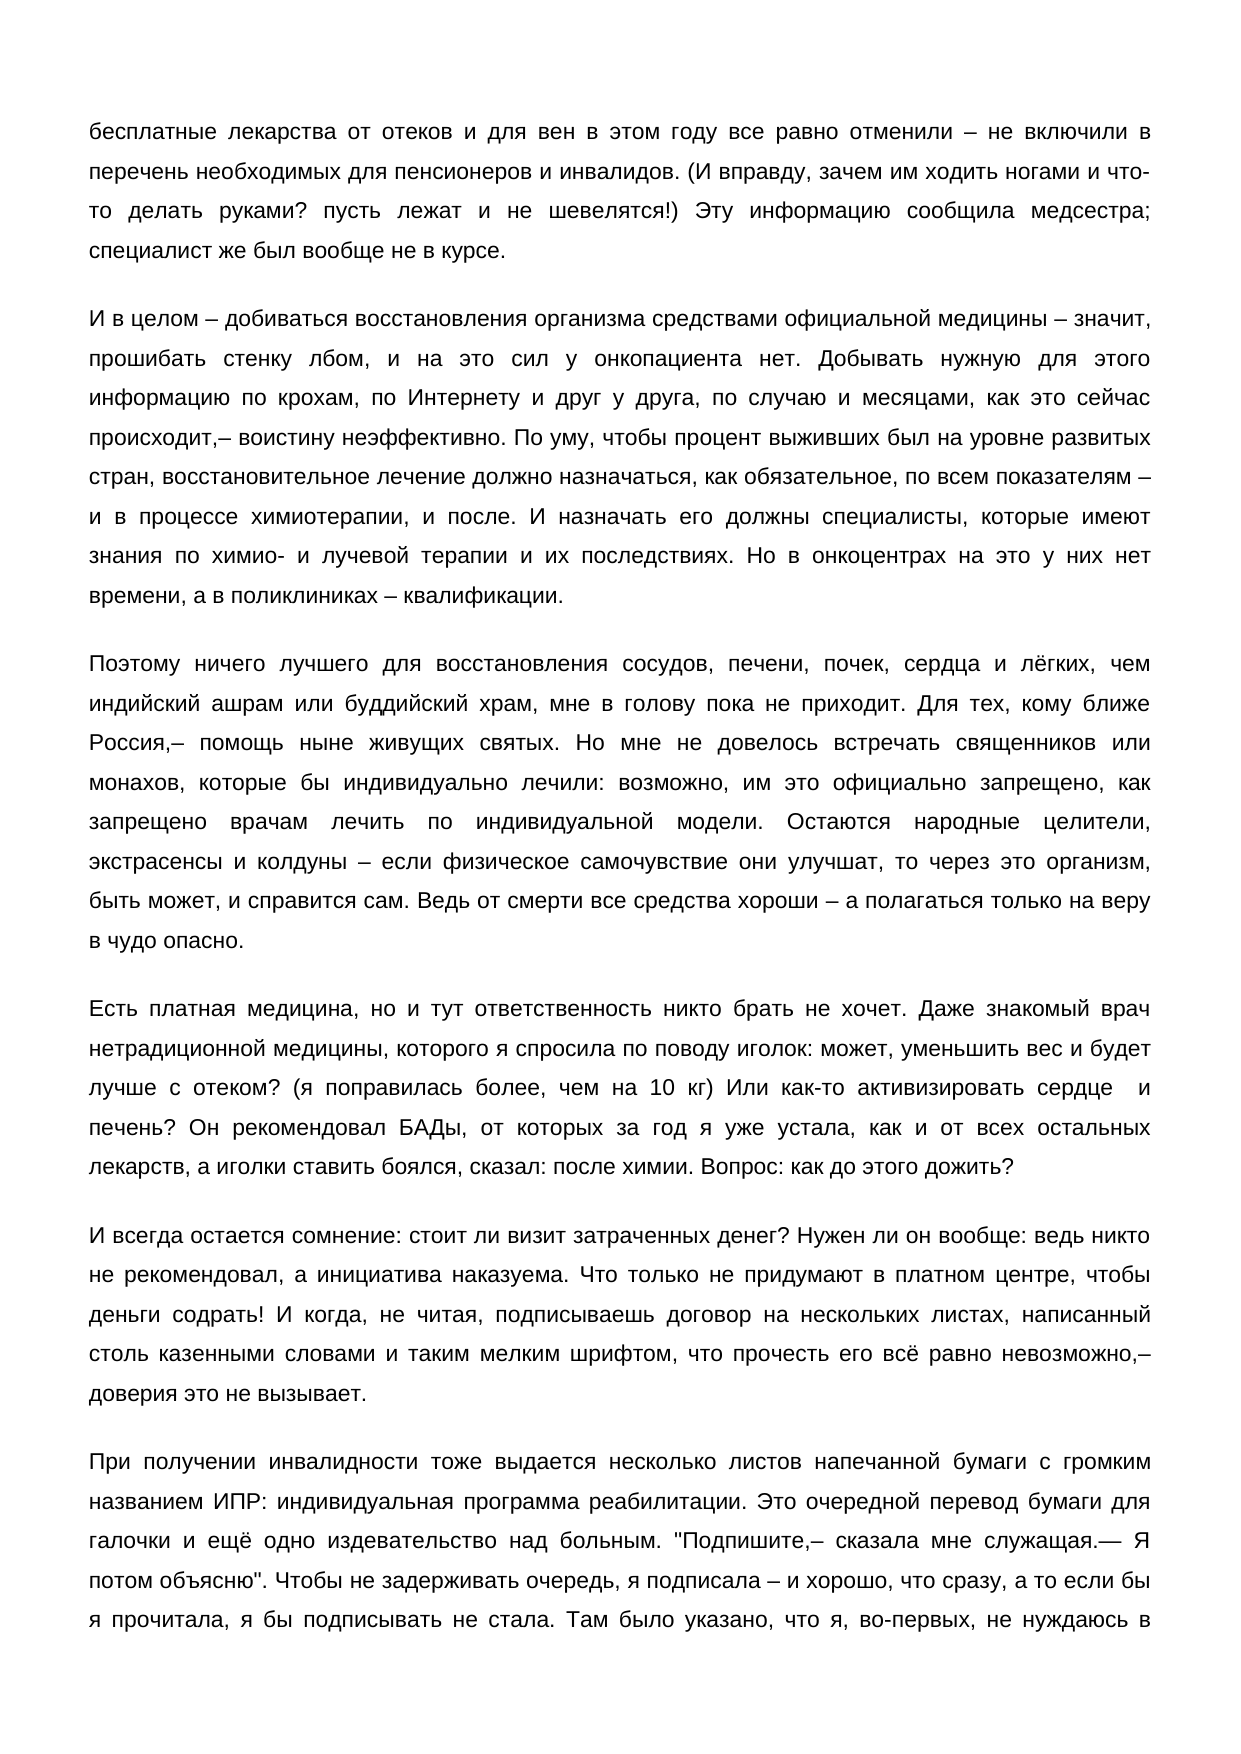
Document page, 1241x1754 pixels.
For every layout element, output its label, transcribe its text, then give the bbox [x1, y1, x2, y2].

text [89, 1448, 1152, 1633]
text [89, 118, 1152, 263]
text И всегда остается сомнение: стоит ли визит затраченных денег? Нужен ли он вообще: ведь никто не рекомендовал, а инициатива наказуема. Что только не придумают в платном центре, чтобы деньги содрать! И когда, не читая, подписываешь договор на нескольких листах, написанный столь казенными словами и таким мелким шрифтом, что прочесть его всё равно невозможно,– доверия это не вызывает. [89, 1222, 1152, 1406]
text Есть платная медицина, но и тут ответственность никто брать не хочет. Даже знакомый врач нетрадиционной медицины, которого я спросила по поводу иголок: может, уменьшить вес и будет лучше с отеком? (я поправилась более, чем на ) Или как-то активизировать сердце и печень? Он рекомендовал БАДы, от которых за год я уже устала, как и от всех остальных лекарств, а иголки ставить боялся, сказал: после химии. Вопрос: как до этого дожить? [89, 995, 1152, 1179]
text Поэтому ничего лучшего для восстановления сосудов, печени, почек, сердца и лёгких, чем индийский ашрам или буддийский храм, мне в голову пока не приходит. Для тех, кому ближе Россия,– помощь ныне живущих святых. Но мне не довелось встречать священников или монахов, которые бы индивидуально лечили: возможно, им это официально запрещено, как запрещено врачам лечить по индивидуальной модели. Остаются народные целители, экстрасенсы и колдуны – если физическое самочувствие они улучшат, то через это организм, быть может, и справится сам. Ведь от смерти все средства хороши – а полагаться только на веру в чудо опасно. [89, 650, 1152, 953]
text И в целом – добиваться восстановления организма средствами официальной медицины – значит, прошибать стенку лбом, и на это сил у онкопациента нет. Добывать нужную для этого информацию по крохам, по Интернету и друг у друга, по случаю и месяцами, как это сейчас происходит,– воистину неэффективно. По уму, чтобы процент выживших был на уровне развитых стран, восстановительное лечение должно назначаться, как обязательное, по всем показателям – и в процессе химиотерапии, и после. И назначать его должны специалисты, которые имеют знания по химио- и лучевой терапии и их последствиях. Но в онкоцентрах на это у них нет времени, а в поликлиниках – квалификации. [89, 305, 1152, 608]
